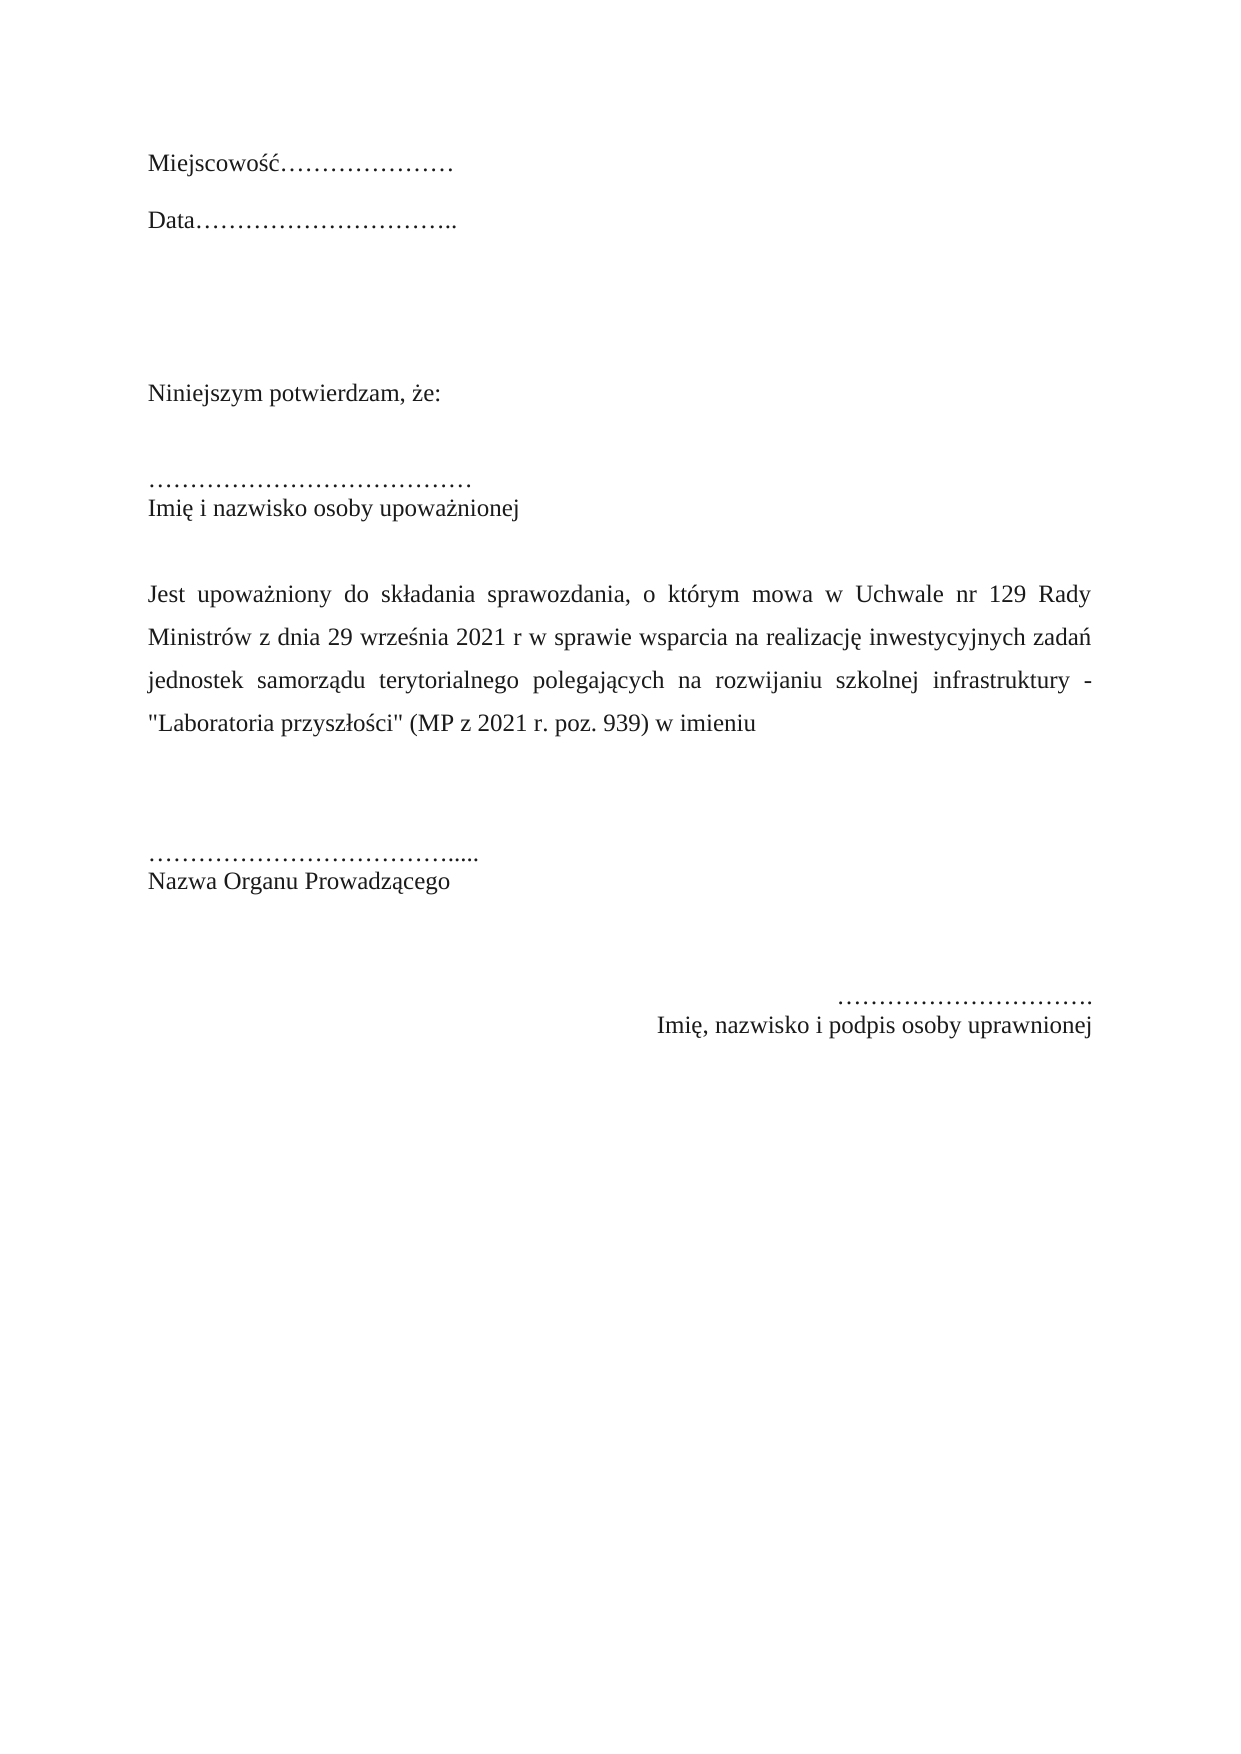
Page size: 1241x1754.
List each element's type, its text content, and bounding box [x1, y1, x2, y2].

text Data………………………….. [148, 205, 1093, 234]
text ………………………………..... [148, 838, 1093, 866]
text Imię, nazwisko i podpis osoby uprawnionej [148, 1010, 1093, 1039]
text …………………………. [148, 981, 1093, 1010]
text Miejscowość………………… [148, 148, 1093, 176]
text Niniejszym potwierdzam, że: [148, 378, 1093, 406]
text ………………………………… [148, 464, 1093, 493]
text Imię i nazwisko osoby upoważnionej [148, 493, 1093, 521]
text Nazwa Organu Prowadzącego [148, 866, 1093, 895]
text Jest upoważniony do składania sprawozdania, o którym mowa w Uchwale nr 129 Rady Ministrów z dnia 29 września 2021 r w sprawie wsparcia na realizację inwestycyjnych zadań jednostek samorządu terytorialnego polegających na rozwijaniu szkolnej infrastruktury - "Laboratoria przyszłości" (MP z 2021 r. poz. 939) w imieniu [148, 579, 1093, 737]
